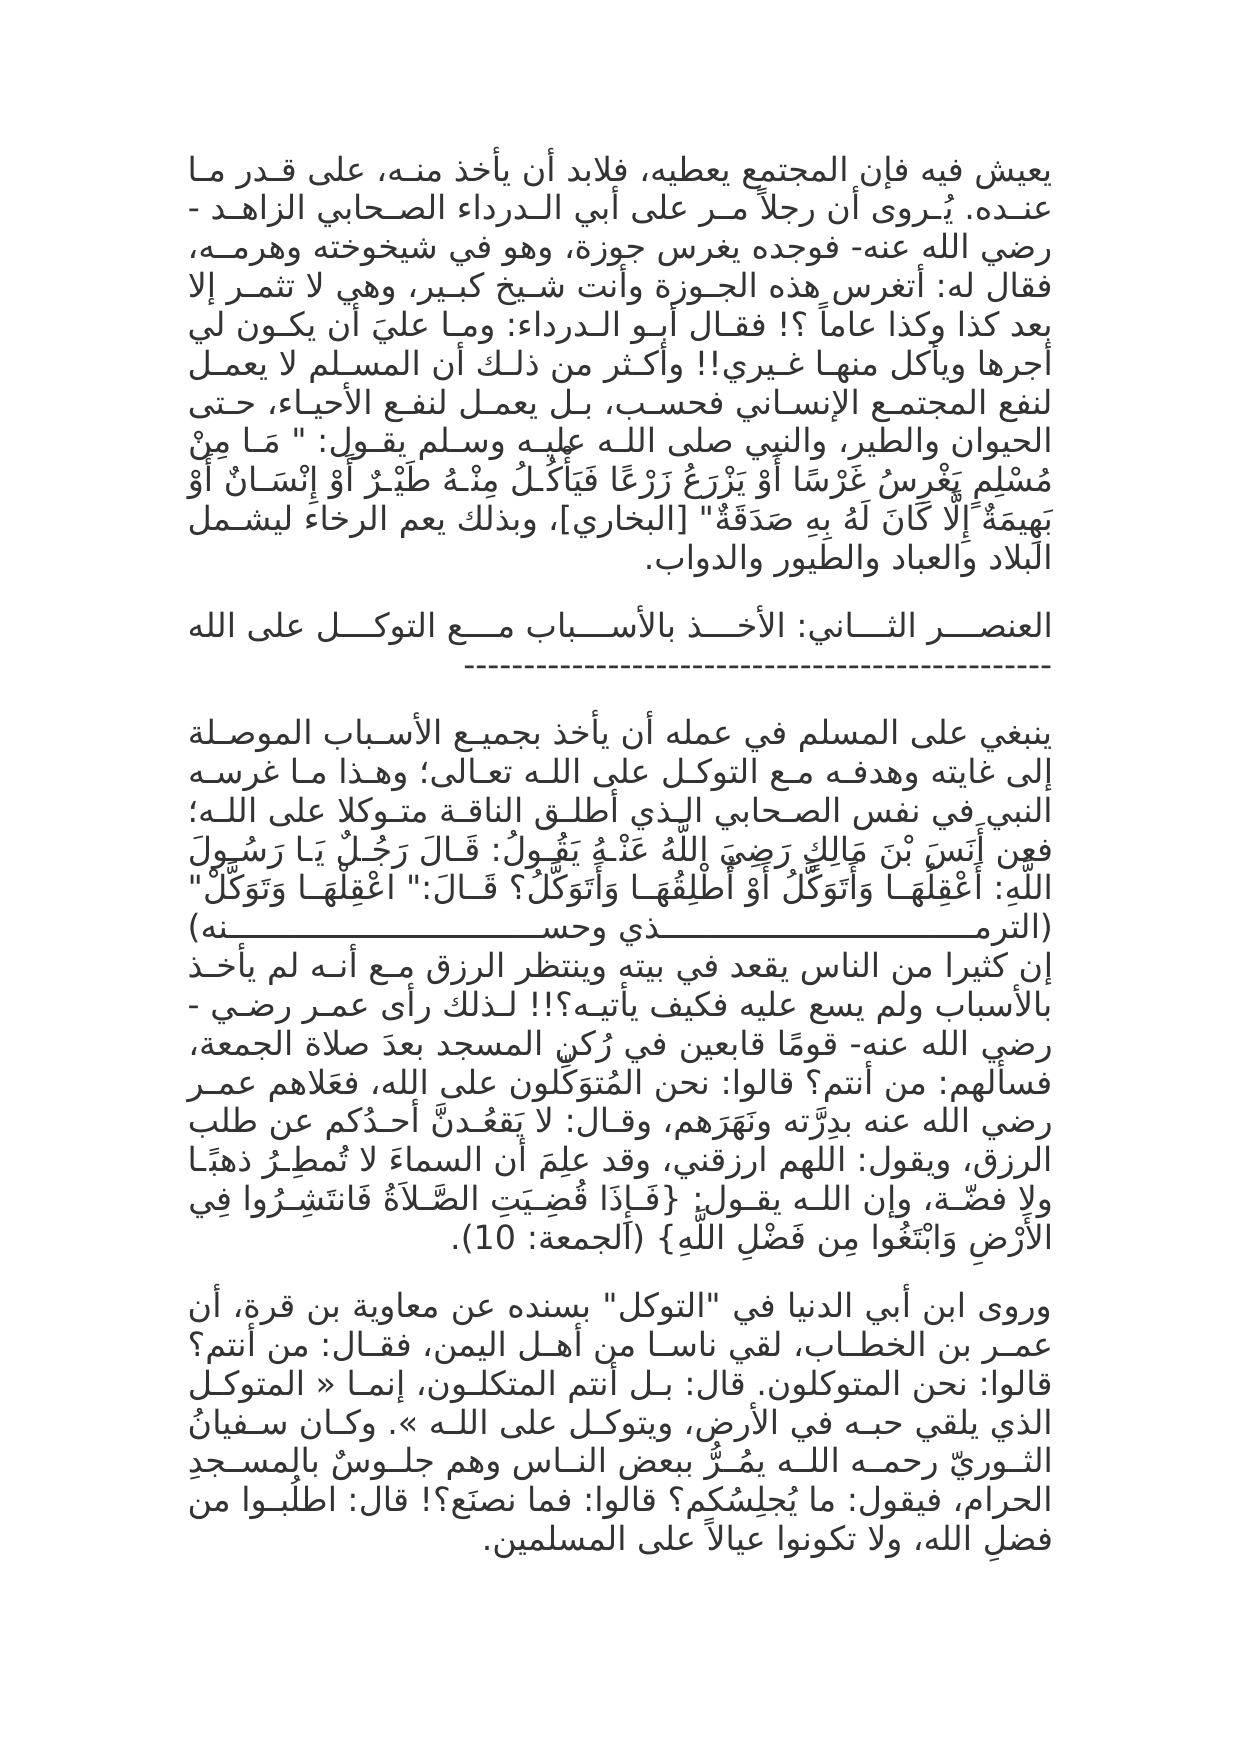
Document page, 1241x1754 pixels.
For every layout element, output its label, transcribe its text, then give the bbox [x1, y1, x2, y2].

text ينبغي على المسلم في عمله أن يأخذ بجميع الأسباب الموصلة إلى غايته وهدفه مع التوكل على الله تعالى؛ وهذا ما غرسه النبي في نفس الصحابي الذي أطلق الناقة متوكلا على الله؛ فعن أَنَسَ بْنَ مَالِكٍ رَضِيَ اللَّهُ عَنْهُ يَقُولُ: قَالَ رَجُلٌ يَا رَسُولَ اللَّهِ: أَعْقِلُهَا وَأَتَوَكَّلُ أَوْ أُطْلِقُهَا وَأَتَوَكَّلُ؟ قَالَ:" اعْقِلْهَا وَتَوَكَّلْ" (الترمذي وحسنه) إن كثيرا من الناس يقعد في بيته وينتظر الرزق مع أنه لم يأخذ بالأسباب ولم يسع عليه فكيف يأتيه؟!! لذلك رأى عمر رضي - رضي الله عنه- قومًا قابعين في رُكن المسجد بعدَ صلاة الجمعة، فسألهم: من أنتم؟ قالوا: نحن المُتوَكِّلون على الله، فعَلاهم عمر رضي الله عنه بدِرَّته ونَهَرَهم، وقال: لا يَقعُدنَّ أحدُكم عن طلب الرزق، ويقول: اللهم ارزقني، وقد علِمَ أن السماءَ لا تُمطِرُ ذهبًا ولا فضّة، وإن الله يقول: {فَإِذَا قُضِيَتِ الصَّلاَةُ فَانتَشِرُوا فِي الأَرْضِ وَابْتَغُوا مِن فَضْلِ اللَّهِ} (الجمعة: 10). [187, 713, 1053, 1257]
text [187, 150, 1053, 577]
text العنصر الثاني: الأخذ بالأسباب مع التوكل على الله ------------------------------------------------- [187, 607, 1053, 684]
text وروى ابن أبي الدنيا في "التوكل" بسنده عن معاوية بن قرة، أن عمر بن الخطاب، لقي ناسا من أهل اليمن، فقال: من أنتم؟ قالوا: نحن المتوكلون. قال: بل أنتم المتكلون، إنما « المتوكل الذي يلقي حبه في الأرض، ويتوكل على الله ». وكان سفيانُ الثوريّ رحمه الله يمُرُّ ببعض الناس وهم جلوسٌ بالمسجدِ الحرام، فيقول: ما يُجلِسُكم؟ قالوا: فما نصنَع؟! قال: اطلُبوا من فضلِ الله، ولا تكونوا عيالاً على المسلمين. [187, 1287, 1053, 1558]
